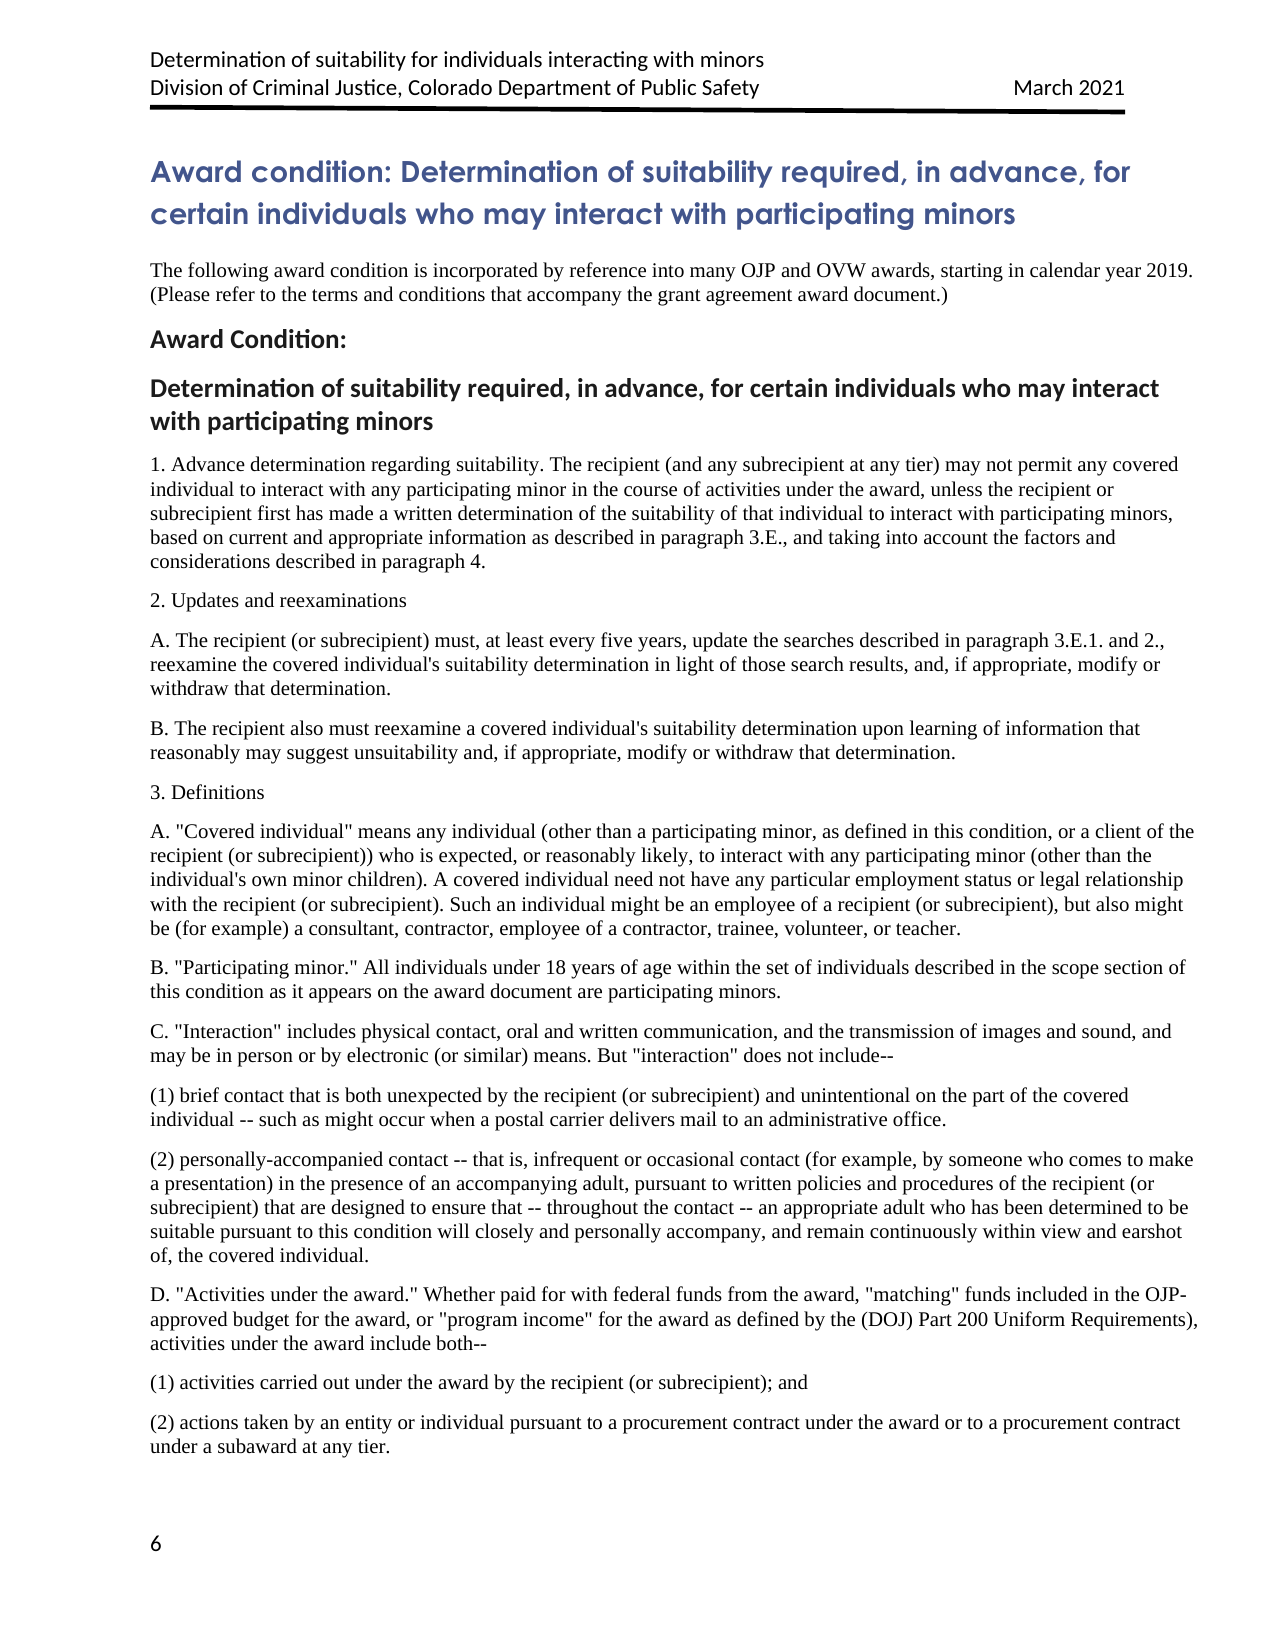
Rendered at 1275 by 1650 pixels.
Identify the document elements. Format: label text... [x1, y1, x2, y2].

text A. The recipient (or subrecipient) must, at least every five years, update the searches described in paragraph 3.E.1. and 2., reexamine the covered individual's suitability determination in light of those search results, and, if appropriate, modify or withdraw that determination. [150, 628, 1200, 700]
text (1) activities carried out under the award by the recipient (or subrecipient); and [150, 1370, 1200, 1394]
text (2) actions taken by an entity or individual pursuant to a procurement contract under the award or to a procurement contract under a subaward at any tier. [150, 1410, 1200, 1458]
text 1. Advance determination regarding suitability. The recipient (and any subrecipient at any tier) may not permit any covered individual to interact with any participating minor in the course of activities under the award, unless the recipient or subrecipient first has made a written determination of the suitability of that individual to interact with participating minors, based on current and appropriate information as described in paragraph 3.E., and taking into account the factors and considerations described in paragraph 4. [150, 452, 1200, 573]
text D. "Activities under the award." Whether paid for with federal funds from the award, "matching" funds included in the OJP-approved budget for the award, or "program income" for the award as defined by the (DOJ) Part 200 Uniform Requirements), activities under the award include both-- [150, 1282, 1200, 1354]
subtitle Award condition: Determination of suitability required, in advance, for certain individuals who may interact with participating minors [150, 150, 1200, 233]
text Determination of suitability required, in advance, for certain individuals who may interact with participating minors [150, 371, 1200, 437]
text B. "Participating minor." All individuals under 18 years of age within the set of individuals described in the scope section of this condition as it appears on the award document are participating minors. [150, 955, 1200, 1003]
text C. "Interaction" includes physical contact, oral and written communication, and the transmission of images and sound, and may be in person or by electronic (or similar) means. But "interaction" does not include-- [150, 1019, 1200, 1067]
text Award Condition: [150, 322, 1200, 355]
text (2) personally-accompanied contact -- that is, infrequent or occasional contact (for example, by someone who comes to make a presentation) in the presence of an accompanying adult, pursuant to written policies and procedures of the recipient (or subrecipient) that are designed to ensure that -- throughout the contact -- an appropriate adult who has been determined to be suitable pursuant to this condition will closely and personally accompany, and remain continuously within view and earshot of, the covered individual. [150, 1146, 1200, 1267]
text A. "Covered individual" means any individual (other than a participating minor, as defined in this condition, or a client of the recipient (or subrecipient)) who is expected, or reasonably likely, to interact with any participating minor (other than the individual's own minor children). A covered individual need not have any particular employment status or legal relationship with the recipient (or subrecipient). Such an individual might be an employee of a recipient (or subrecipient), but also might be (for example) a consultant, contractor, employee of a contractor, trainee, volunteer, or teacher. [150, 819, 1200, 939]
text (1) brief contact that is both unexpected by the recipient (or subrecipient) and unintentional on the part of the covered individual -- such as might occur when a postal carrier delivers mail to an administrative office. [150, 1083, 1200, 1131]
text The following award condition is incorporated by reference into many OJP and OVW awards, starting in calendar year 2019. (Please refer to the terms and conditions that accompany the grant agreement award document.) [150, 258, 1200, 306]
text 2. Updates and reexaminations [150, 588, 1200, 612]
text 3. Definitions [150, 779, 1200, 804]
text B. The recipient also must reexamine a covered individual's suitability determination upon learning of information that reasonably may suggest unsuitability and, if appropriate, modify or withdraw that determination. [150, 716, 1200, 764]
